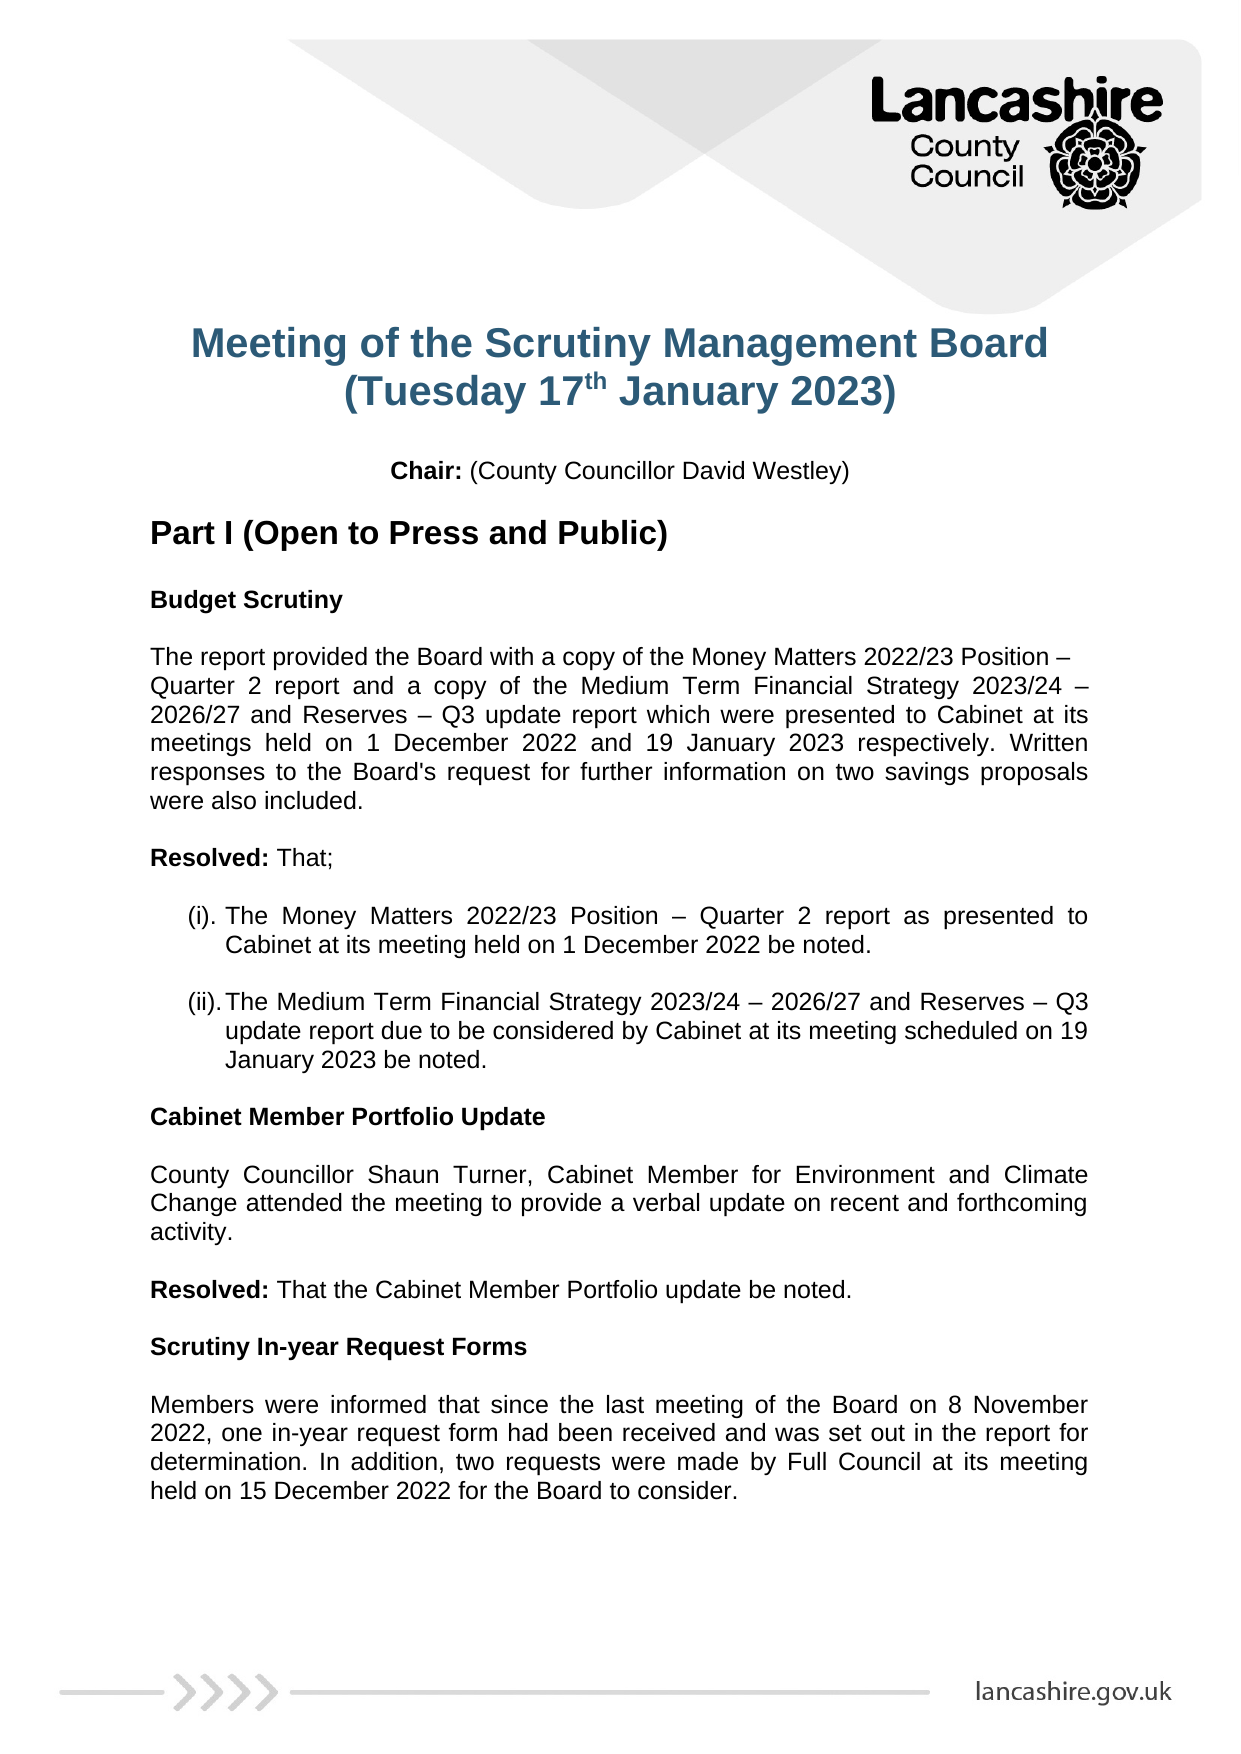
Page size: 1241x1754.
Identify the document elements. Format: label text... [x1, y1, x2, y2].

text Meeting of the Scrutiny Management Board (Tuesday 17th January 2023) [150, 175, 1090, 414]
text Chair: (County Councillor David Westley) [150, 456, 1090, 484]
text County Councillor Shaun Turner, Cabinet Member for Environment and Climate Change attended the meeting to provide a verbal update on recent and forthcoming activity. [150, 1160, 1090, 1246]
text Scrutiny In-year Request Forms [150, 1332, 1090, 1361]
text Quarter 2 report and a copy of the Medium Term Financial Strategy 2023/24 – 2026/27 and Reserves – Q3 update report which were presented to Cabinet at its meetings held on 1 December 2022 and 19 January 2023 respectively. Written responses to the Board's request for further information on two savings proposals were also included. [150, 671, 1090, 815]
picture [0, 0, 1239, 332]
text Part I (Open to Press and Public) [150, 513, 1090, 552]
text The report provided the Board with a copy of the Money Matters 2022/23 Position – [150, 642, 1090, 671]
picture [1, 1651, 1240, 1754]
text Resolved: That the Cabinet Member Portfolio update be noted. [150, 1275, 1090, 1303]
text Cabinet Member Portfolio Update [150, 1102, 1090, 1131]
text Members were informed that since the last meeting of the Board on 8 November 2022, one in-year request form had been received and was set out in the report for determination. In addition, two requests were made by Full Council at its meeting held on 15 December 2022 for the Board to consider. [150, 1390, 1090, 1505]
list The Money Matters 2022/23 Position – Quarter 2 report as presented to Cabinet at its meeting held on 1 December 2022 be noted. [187, 901, 1090, 958]
text Resolved: That; [150, 843, 1090, 872]
text Budget Scrutiny [150, 585, 1090, 613]
list The Medium Term Financial Strategy 2023/24 – 2026/27 and Reserves – Q3 update report due to be considered by Cabinet at its meeting scheduled on 19 January 2023 be noted. [187, 987, 1090, 1073]
